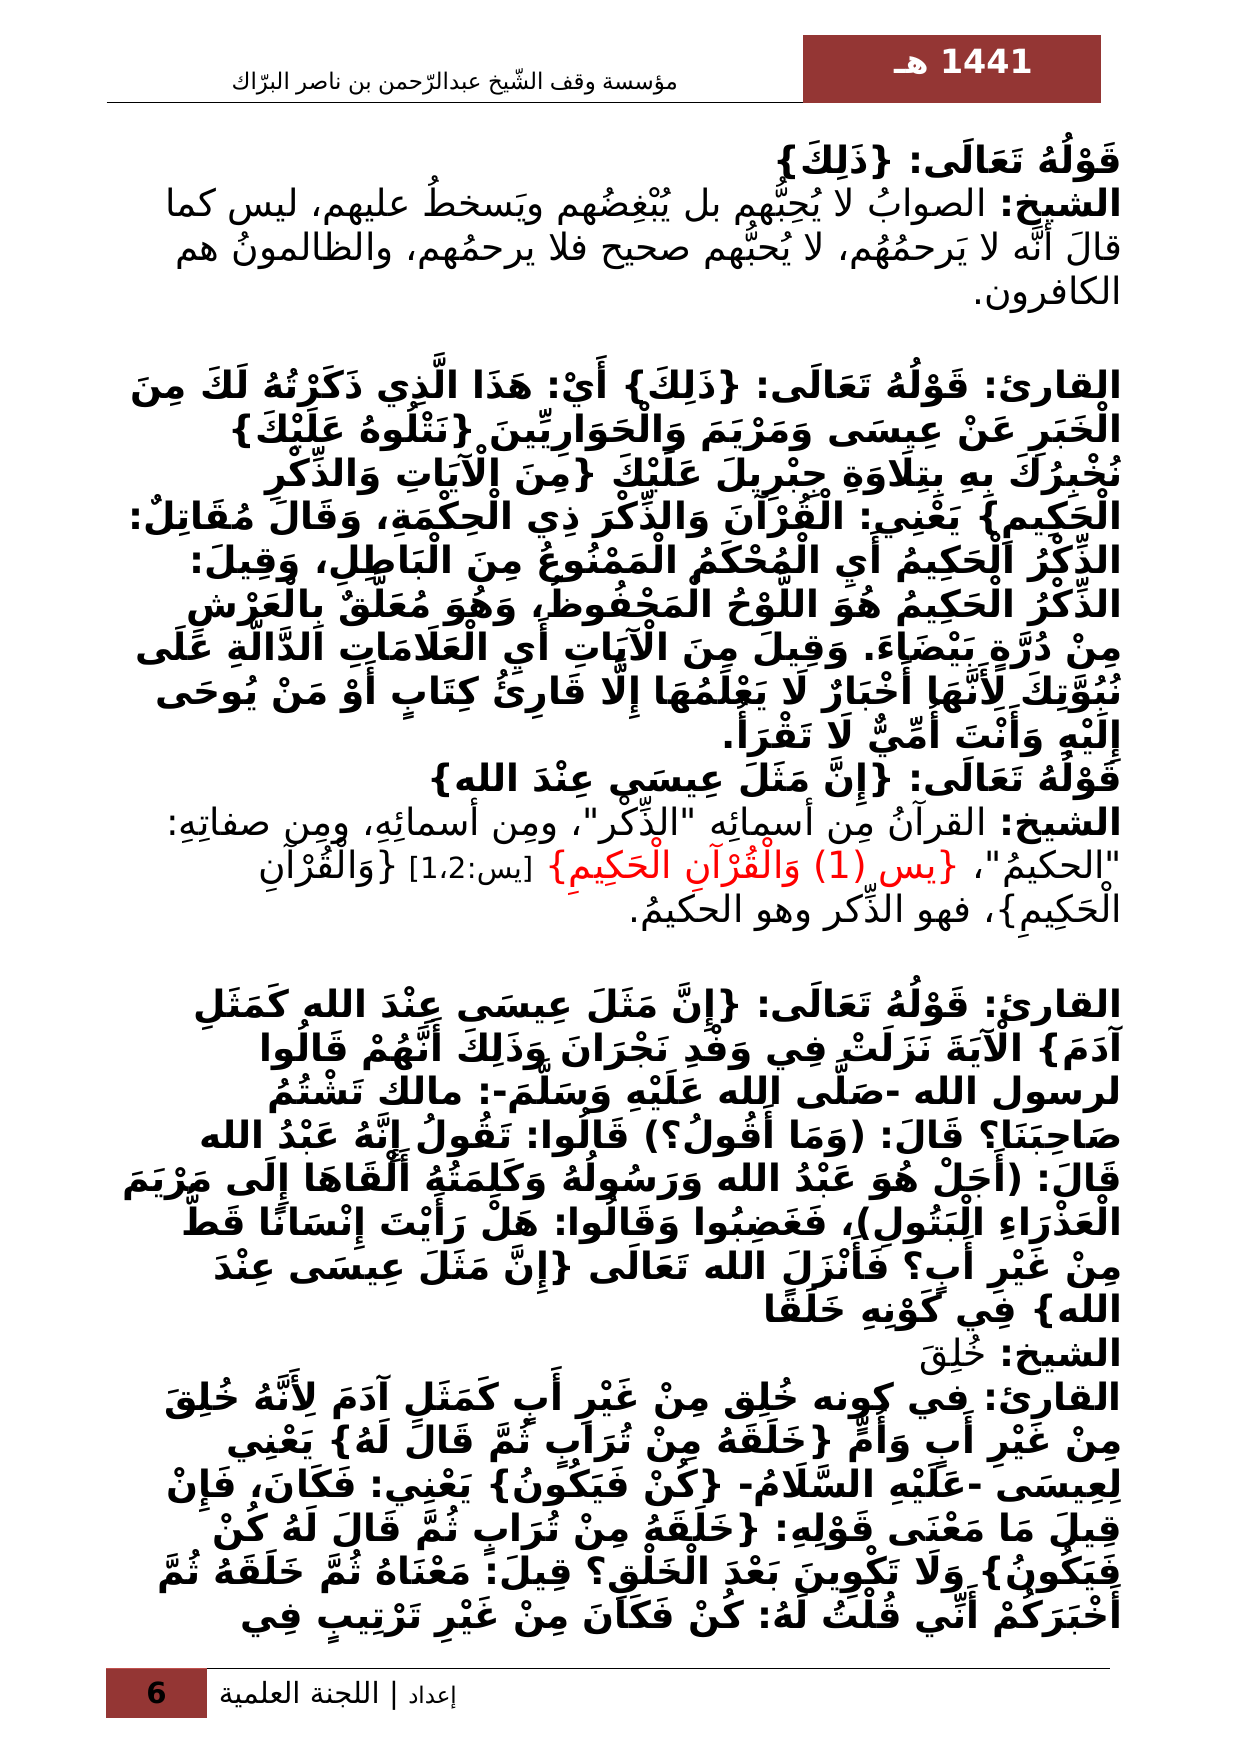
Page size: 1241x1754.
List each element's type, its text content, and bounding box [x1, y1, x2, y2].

text القارئ: قَوْلُهُ تَعَالَى: {ذَلِكَ} أَيْ: هَذَا الَّذِي ذَكَرْتُهُ لَكَ مِنَ الْخَبَرِ عَنْ عِيسَى وَمَرْيَمَ وَالْحَوَارِيِّينَ {نَتْلُوهُ عَلَيْكَ} نُخْبِرُكَ بِهِ بِتِلَاوَةِ جِبْرِيلَ عَلَيْكَ {مِنَ الْآيَاتِ وَالذِّكْرِ الْحَكِيمِ} يَعْنِي: الْقُرْآنَ وَالذِّكْرَ ذِي الْحِكْمَةِ، وَقَالَ مُقَاتِلٌ: الذِّكْرُ الْحَكِيمُ أَيِ الْمُحْكَمُ الْمَمْنُوعُ مِنَ الْبَاطِلِ، وَقِيلَ: الذِّكْرُ الْحَكِيمُ هُوَ اللَّوْحُ الْمَحْفُوظُ، وَهُوَ مُعَلَّقٌ بِالْعَرْشِ مِنْ دُرَّةٍ بَيْضَاءَ. وَقِيلَ مِنَ الْآيَاتِ أَيِ الْعَلَامَاتِ الدَّالَّةِ عَلَى نُبُوَّتِكَ لِأَنَّهَا أَخْبَارٌ لَا يَعْلَمُهَا إِلَّا قَارِئُ كِتَابٍ أَوْ مَنْ يُوحَى إِلَيْهِ وَأَنْتَ أُمِّيٌّ لَا تَقْرَأُ. [118, 364, 1122, 757]
text الشيخ: القرآنُ مِن أسمائِه "الذِّكْر"، ومِن أسمائِهِ، ومِن صفاتِهِ: "الحكيمُ"، {يس (1) وَالْقُرْآنِ الْحَكِيمِ} [يس:1،2] {وَالْقُرْآنِ الْحَكِيمِ}، فهو الذِّكر وهو الحكيمُ. [118, 801, 1122, 931]
text قَوْلُهُ تَعَالَى: {إِنَّ مَثَلَ عِيسَى عِنْدَ الله} [118, 757, 1122, 801]
text الشيخ: الصوابُ لا يُحِبُّهم بل يُبْغِضُهم ويَسخطُ عليهم، ليس كما قالَ أنَّه لا يَرحمُهُم، لا يُحبُّهم صحيح فلا يرحمُهم، والظالمونُ هم الكافرون. [118, 182, 1122, 313]
text قَوْلُهُ تَعَالَى: {ذَلِكَ} [118, 138, 1122, 182]
text القارئ: قَوْلُهُ تَعَالَى: {إِنَّ مَثَلَ عِيسَى عِنْدَ الله كَمَثَلِ آدَمَ} الْآيَةَ نَزَلَتْ فِي وَفْدِ نَجْرَانَ وَذَلِكَ أَنَّهُمْ قَالُوا لرسول الله -صَلَّى الله عَلَيْهِ وَسَلَّمَ-: مالك تَشْتُمُ صَاحِبَنَا؟ قَالَ: (وَمَا أَقُولُ؟) قَالُوا: تَقُولُ إِنَّهُ عَبْدُ الله قَالَ: (أَجَلْ هُوَ عَبْدُ الله وَرَسُولُهُ وَكَلِمَتُهُ أَلْقَاهَا إِلَى مَرْيَمَ الْعَذْرَاءِ الْبَتُولِ)، فَغَضِبُوا وَقَالُوا: هَلْ رَأَيْتَ إِنْسَانًا قَطُّ مِنْ غَيْرِ أَبٍ؟ فَأَنْزَلَ الله تَعَالَى {إِنَّ مَثَلَ عِيسَى عِنْدَ الله} فِي كَوْنِهِ خَلَقًا [118, 982, 1122, 1332]
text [118, 1375, 1122, 1637]
text الشيخ: خُلِقَ [118, 1332, 1122, 1375]
